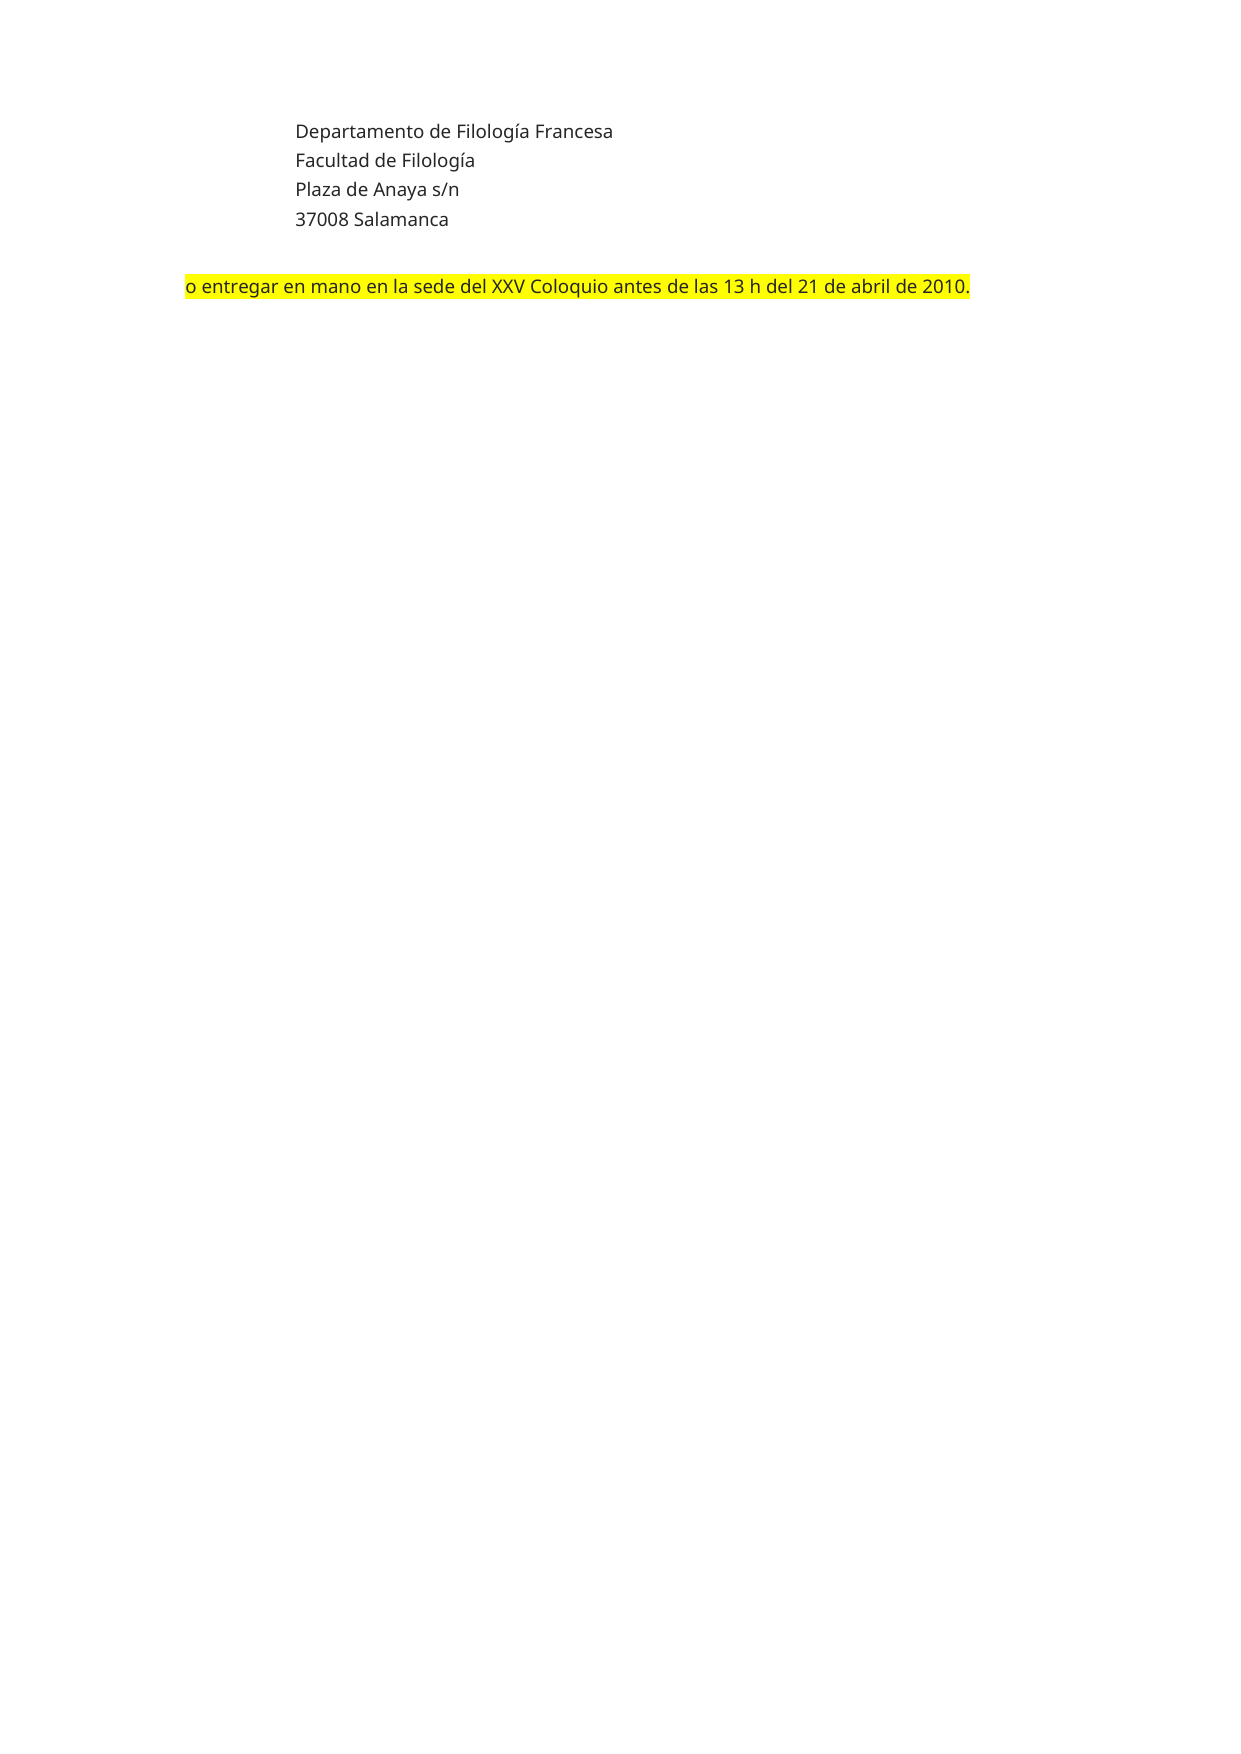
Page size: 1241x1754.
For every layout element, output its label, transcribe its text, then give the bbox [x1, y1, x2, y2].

text Plaza de Anaya s/n [295, 177, 1092, 202]
text Facultad de Filología [295, 147, 1092, 173]
text o entregar en mano en la sede del XXV Coloquio antes de las 13 h del 21 de abril de 2010. [185, 273, 1092, 299]
text Departamento de Filología Francesa [295, 118, 1092, 144]
text 37008 Salamanca [295, 206, 1092, 231]
